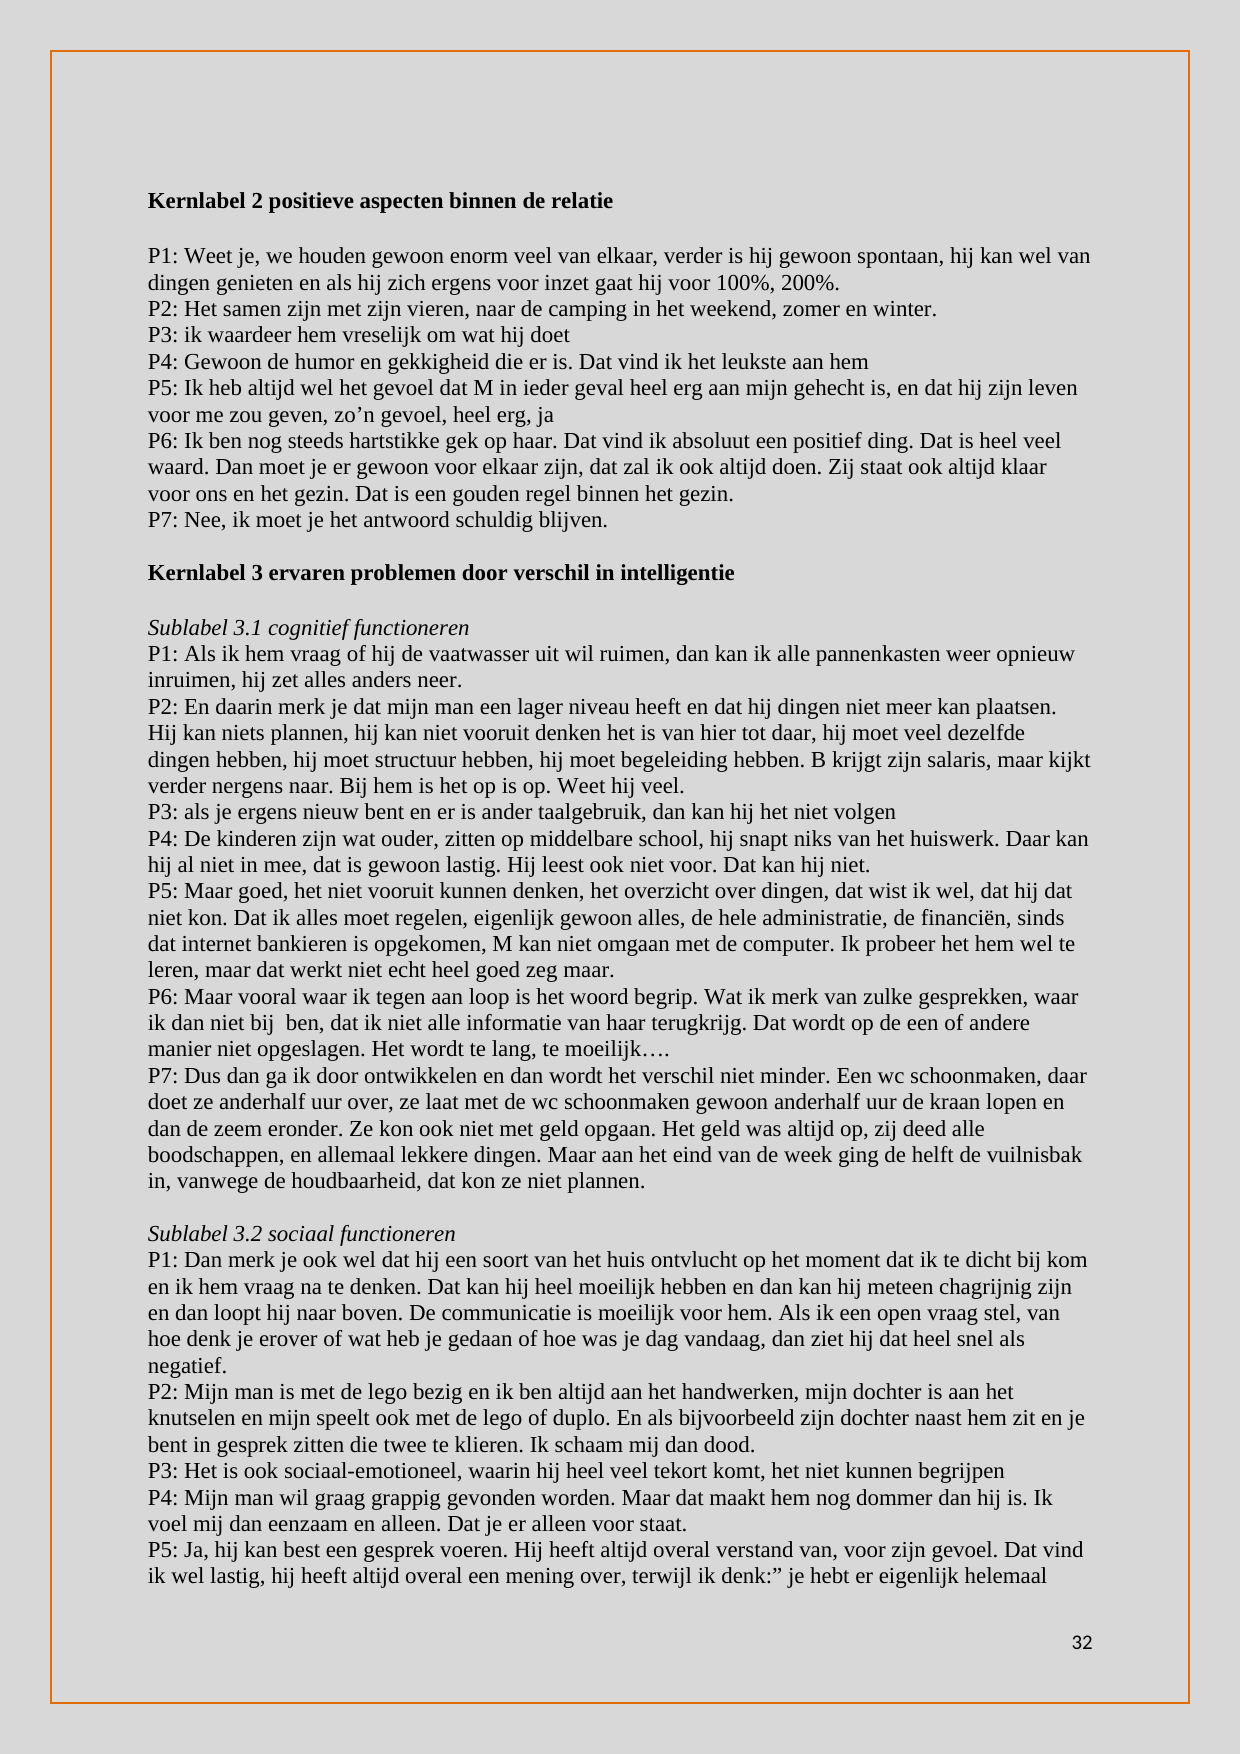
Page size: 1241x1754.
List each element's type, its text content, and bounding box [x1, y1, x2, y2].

text P7: Dus dan ga ik door ontwikkelen en dan wordt het verschil niet minder. Een wc schoonmaken, daar doet ze anderhalf uur over, ze laat met de wc schoonmaken gewoon anderhalf uur de kraan lopen en dan de zeem eronder. Ze kon ook niet met geld opgaan. Het geld was altijd op, zij deed alle boodschappen, en allemaal lekkere dingen. Maar aan het eind van de week ging de helft de vuilnisbak in, vanwege de houdbaarheid, dat kon ze niet plannen. [148, 1062, 1092, 1194]
text P5: Maar goed, het niet vooruit kunnen denken, het overzicht over dingen, dat wist ik wel, dat hij dat niet kon. Dat ik alles moet regelen, eigenlijk gewoon alles, de hele administratie, de financiën, sinds dat internet bankieren is opgekomen, M kan niet omgaan met de computer. Ik probeer het hem wel te leren, maar dat werkt niet echt heel goed zeg maar. [148, 877, 1092, 983]
text P3: als je ergens nieuw bent en er is ander taalgebruik, dan kan hij het niet volgen [148, 798, 1092, 825]
text P1: Dan merk je ook wel dat hij een soort van het huis ontvlucht op het moment dat ik te dicht bij kom en ik hem vraag na te denken. Dat kan hij heel moeilijk hebben en dan kan hij meteen chagrijnig zijn en dan loopt hij naar boven. De communicatie is moeilijk voor hem. Als ik een open vraag stel, van hoe denk je erover of wat heb je gedaan of hoe was je dag vandaag, dan ziet hij dat heel snel als negatief. [148, 1246, 1092, 1378]
text P4: Gewoon de humor en gekkigheid die er is. Dat vind ik het leukste aan hem [148, 348, 1092, 374]
text Sublabel 3.2 sociaal functioneren [148, 1220, 1092, 1246]
text P6: Ik ben nog steeds hartstikke gek op haar. Dat vind ik absoluut een positief ding. Dat is heel veel waard. Dan moet je er gewoon voor elkaar zijn, dat zal ik ook altijd doen. Zij staat ook altijd klaar voor ons en het gezin. Dat is een gouden regel binnen het gezin. [148, 427, 1092, 506]
text P3: ik waardeer hem vreselijk om wat hij doet [148, 322, 1092, 348]
text P3: Het is ook sociaal-emotioneel, waarin hij heel veel tekort komt, het niet kunnen begrijpen [148, 1457, 1092, 1483]
text P7: Nee, ik moet je het antwoord schuldig blijven. [148, 506, 1092, 532]
text P2: Het samen zijn met zijn vieren, naar de camping in het weekend, zomer en winter. [148, 295, 1092, 322]
text P2: Mijn man is met de lego bezig en ik ben altijd aan het handwerken, mijn dochter is aan het knutselen en mijn speelt ook met de lego of duplo. En als bijvoorbeeld zijn dochter naast hem zit en je bent in gesprek zitten die twee te klieren. Ik schaam mij dan dood. [148, 1378, 1092, 1457]
text P4: De kinderen zijn wat ouder, zitten op middelbare school, hij snapt niks van het huiswerk. Daar kan hij al niet in mee, dat is gewoon lastig. Hij leest ook niet voor. Dat kan hij niet. [148, 825, 1092, 877]
text Kernlabel 2 positieve aspecten binnen de relatie [148, 187, 1092, 214]
text P5: Ik heb altijd wel het gevoel dat M in ieder geval heel erg aan mijn gehecht is, en dat hij zijn leven voor me zou geven, zo’n gevoel, heel erg, ja [148, 374, 1092, 427]
text Kernlabel 3 ervaren problemen door verschil in intelligentie [148, 559, 1092, 585]
text P4: Mijn man wil graag grappig gevonden worden. Maar dat maakt hem nog dommer dan hij is. Ik voel mij dan eenzaam en alleen. Dat je er alleen voor staat. [148, 1483, 1092, 1536]
text P1: Als ik hem vraag of hij de vaatwasser uit wil ruimen, dan kan ik alle pannenkasten weer opnieuw inruimen, hij zet alles anders neer. [148, 640, 1092, 693]
text P1: Weet je, we houden gewoon enorm veel van elkaar, verder is hij gewoon spontaan, hij kan wel van dingen genieten en als hij zich ergens voor inzet gaat hij voor 100%, 200%. [148, 242, 1092, 295]
text P2: En daarin merk je dat mijn man een lager niveau heeft en dat hij dingen niet meer kan plaatsen. Hij kan niets plannen, hij kan niet vooruit denken het is van hier tot daar, hij moet veel dezelfde dingen hebben, hij moet structuur hebben, hij moet begeleiding hebben. B krijgt zijn salaris, maar kijkt verder nergens naar. Bij hem is het op is op. Weet hij veel. [148, 693, 1092, 798]
text P5: Ja, hij kan best een gesprek voeren. Hij heeft altijd overal verstand van, voor zijn gevoel. Dat vind ik wel lastig, hij heeft altijd overal een mening over, terwijl ik denk:” je hebt er eigenlijk helemaal [148, 1536, 1092, 1589]
text P6: Maar vooral waar ik tegen aan loop is het woord begrip. Wat ik merk van zulke gesprekken, waar ik dan niet bij ben, dat ik niet alle informatie van haar terugkrijg. Dat wordt op de een of andere manier niet opgeslagen. Het wordt te lang, te moeilijk…. [148, 983, 1092, 1062]
text Sublabel 3.1 cognitief functioneren [148, 614, 1092, 640]
